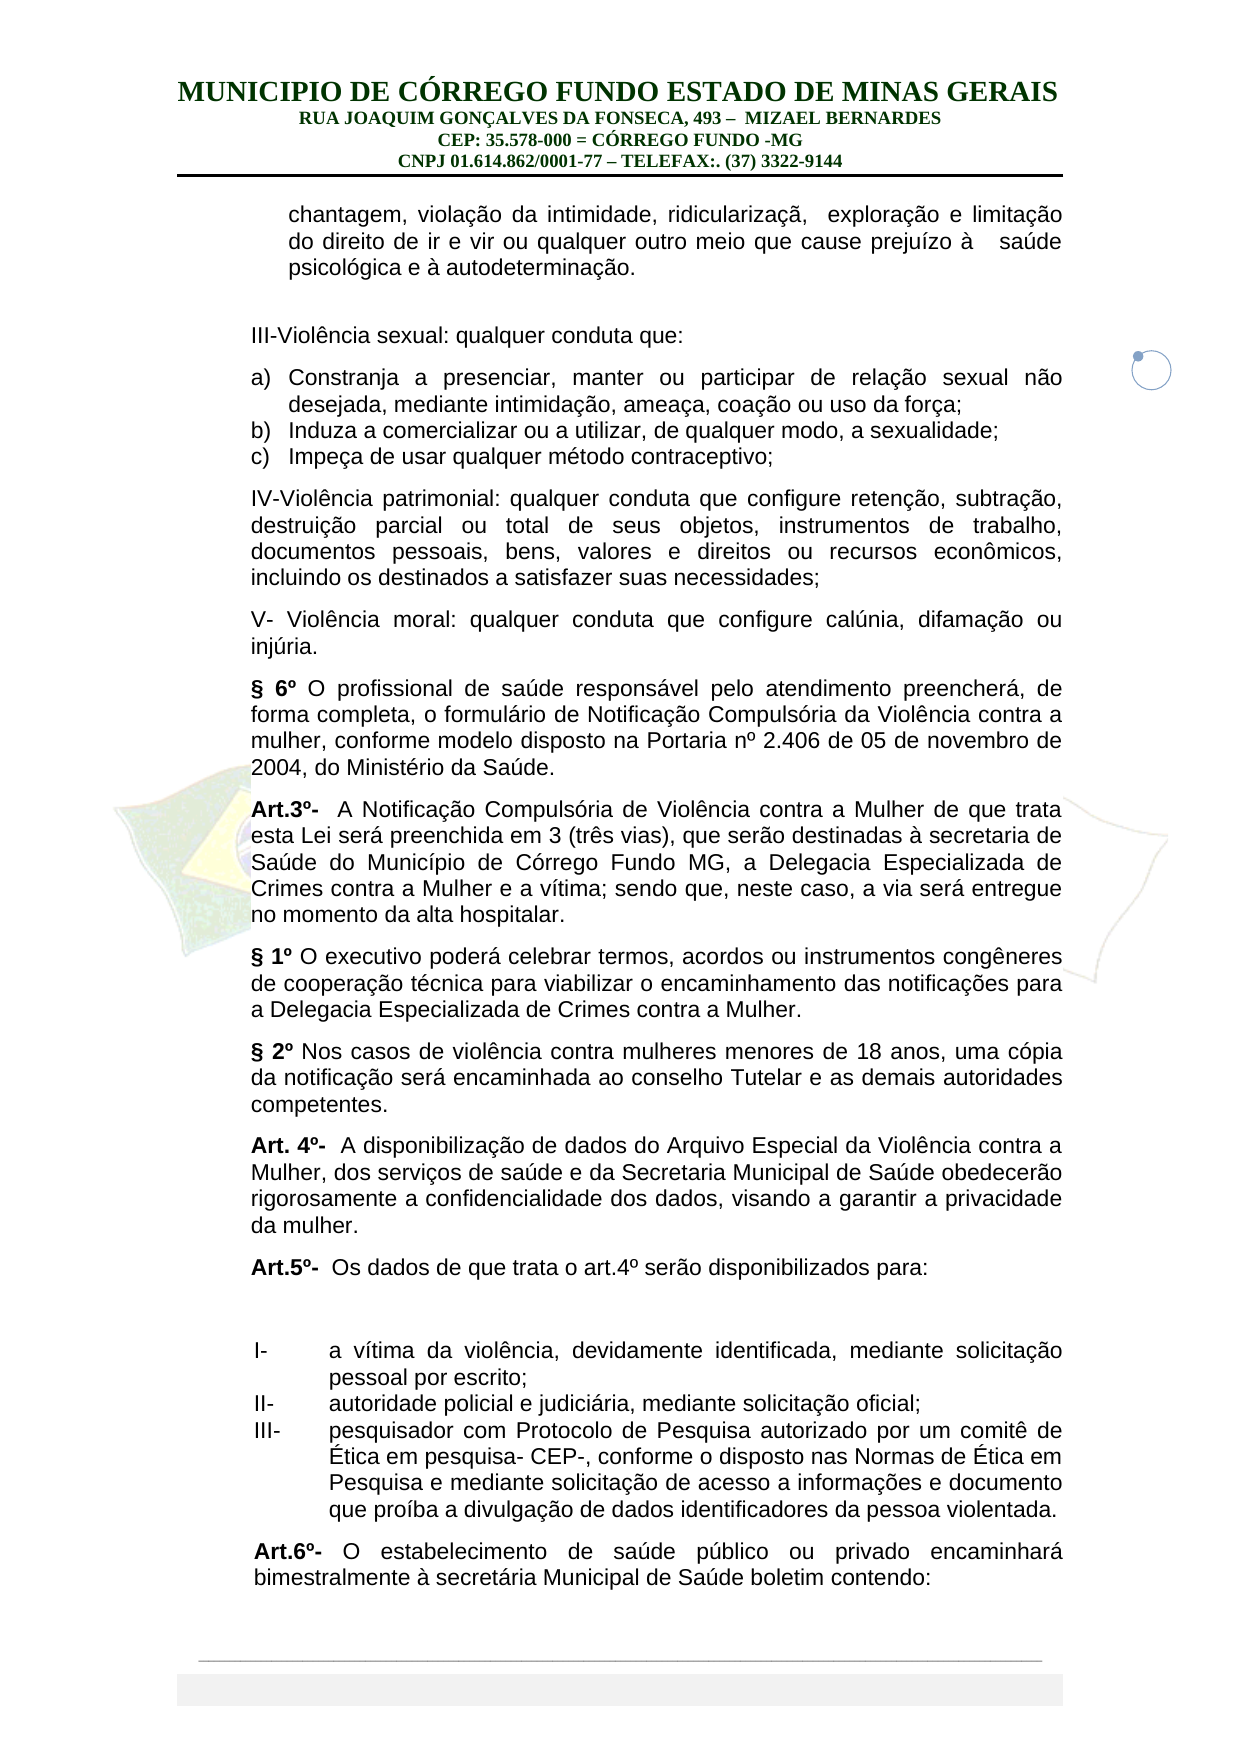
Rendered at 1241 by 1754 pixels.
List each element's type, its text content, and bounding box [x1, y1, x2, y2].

list Induza a comercializar ou a utilizar, de qualquer modo, a sexualidade; [251, 417, 1063, 443]
text § 6º O profissional de saúde responsável pelo atendimento preencherá, de forma completa, o formulário de Notificação Compulsória da Violência contra a mulher, conforme modelo disposto na Portaria nº 2.406 de 05 de novembro de 2004, do Ministério da Saúde. [251, 675, 1063, 780]
list pesquisador com Protocolo de Pesquisa autorizado por um comitê de Ética em pesquisa- CEP-, conforme o disposto nas Normas de Ética em Pesquisa e mediante solicitação de acesso a informações e documento que proíba a divulgação de dados identificadores da pessoa violentada. [254, 1417, 1063, 1522]
text Art.3º- A Notificação Compulsória de Violência contra a Mulher de que trata esta Lei será preenchida em 3 (três vias), que serão destinadas à secretaria de Saúde do Município de Córrego Fundo MG, a Delegacia Especializada de Crimes contra a Mulher e a vítima; sendo que, neste caso, a via será entregue no momento da alta hospitalar. [251, 796, 1063, 927]
text IV-Violência patrimonial: qualquer conduta que configure retenção, subtração, destruição parcial ou total de seus objetos, instrumentos de trabalho, documentos pessoais, bens, valores e direitos ou recursos econômicos, incluindo os destinados a satisfazer suas necessidades; [251, 485, 1063, 591]
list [251, 201, 1063, 280]
text § 2º Nos casos de violência contra mulheres menores de 18 anos, uma cópia da notificação será encaminhada ao conselho Tutelar e as demais autoridades competentes. [251, 1038, 1063, 1117]
list Constranja a presenciar, manter ou participar de relação sexual não desejada, mediante intimidação, ameaça, coação ou uso da força; [251, 364, 1063, 417]
list Impeça de usar qualquer método contraceptivo; [251, 443, 1063, 470]
text Art.5º- Os dados de que trata o art.4º serão disponibilizados para: [251, 1253, 1063, 1280]
list autoridade policial e judiciária, mediante solicitação oficial; [254, 1390, 1063, 1417]
text Art. 4º- A disponibilização de dados do Arquivo Especial da Violência contra a Mulher, dos serviços de saúde e da Secretaria Municipal de Saúde obedecerão rigorosamente a confidencialidade dos dados, visando a garantir a privacidade da mulher. [251, 1132, 1063, 1238]
text V- Violência moral: qualquer conduta que configure calúnia, difamação ou injúria. [251, 606, 1063, 659]
text § 1º O executivo poderá celebrar termos, acordos ou instrumentos congêneres de cooperação técnica para viabilizar o encaminhamento das notificações para a Delegacia Especializada de Crimes contra a Mulher. [251, 943, 1063, 1022]
text III-Violência sexual: qualquer conduta que: [251, 322, 1063, 349]
list a vítima da violência, devidamente identificada, mediante solicitação pessoal por escrito; [254, 1337, 1063, 1390]
text Art.6º- O estabelecimento de saúde público ou privado encaminhará bimestralmente à secretária Municipal de Saúde boletim contendo: [254, 1538, 1063, 1590]
